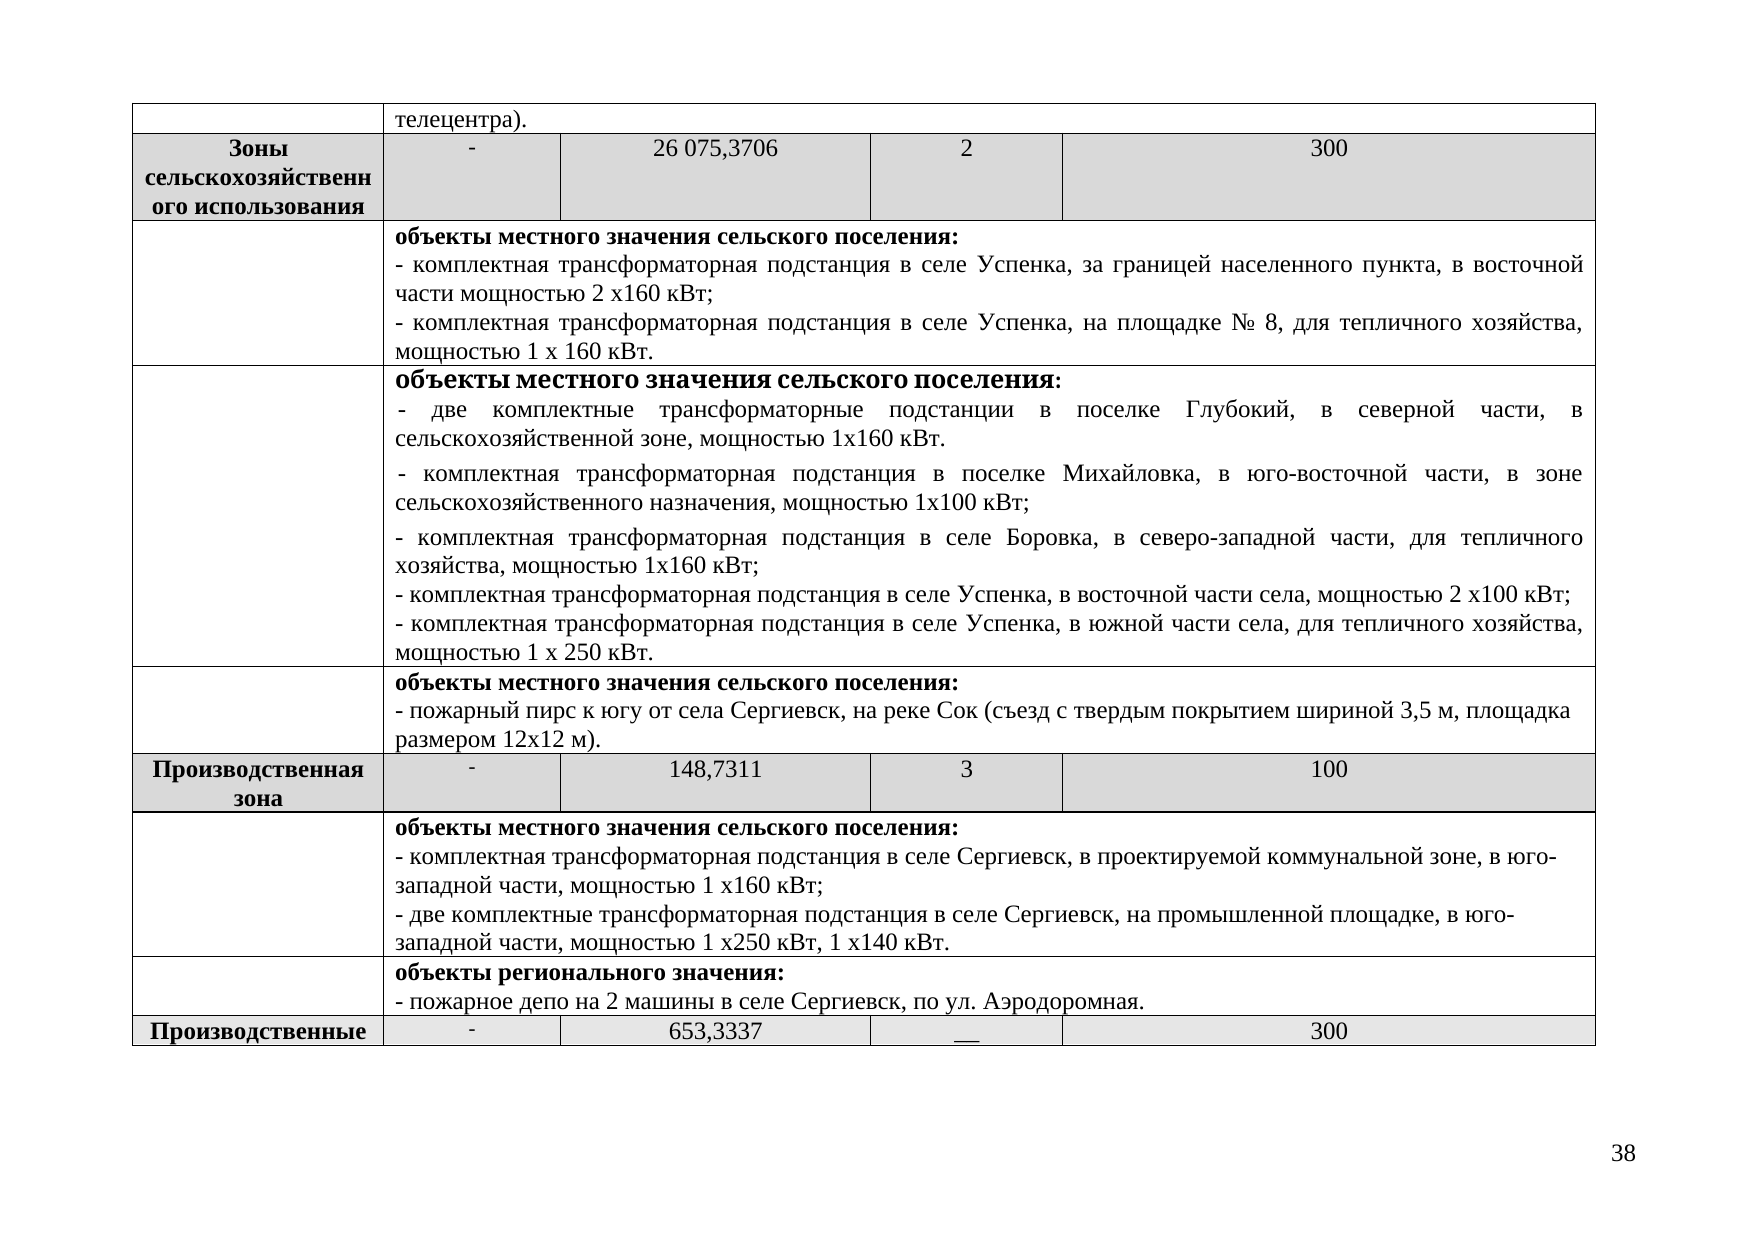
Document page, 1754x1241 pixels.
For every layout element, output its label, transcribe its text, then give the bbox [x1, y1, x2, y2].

table_cell [133, 957, 383, 1015]
table_cell 100 [1063, 754, 1595, 811]
table_cell объекты местного значения сельского поселения: - комплектная трансформаторная подстанция в селе Успенка, за границей населенного пункта, в восточной части мощностью 2 х160 кВт; - комплектная трансформаторная подстанция в селе Успенка, на площадке № 8, для тепличного хозяйства, мощностью 1 х 160 кВт. [384, 221, 1595, 364]
table_cell объекты местного значения сельского поселения: - две комплектные трансформаторные подстанции в поселке Глубокий, в северной части, в сельскохозяйственной зоне, мощностью 1х160 кВт. - комплектная трансформаторная подстанция в поселке Михайловка, в юго-восточной части, в зоне сельскохозяйственного назначения, мощностью 1х100 кВт; - комплектная трансформаторная подстанция в селе Боровка, в северо-западной части, для тепличного хозяйства, мощностью 1х160 кВт; - комплектная трансформаторная подстанция в селе Успенка, в восточной части села, мощностью 2 х100 кВт; - комплектная трансформаторная подстанция в селе Успенка, в южной части села, для тепличного хозяйства, мощностью 1 х 250 кВт. [384, 366, 1595, 666]
table_cell [133, 366, 383, 666]
table_cell - [384, 754, 560, 811]
table_cell [133, 813, 383, 956]
table_cell объекты регионального значения: - пожарное депо на 2 машины в селе Сергиевск, по ул. Аэродоромная. [384, 957, 1595, 1015]
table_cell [384, 104, 1595, 132]
table_cell 653,3337 [561, 1016, 870, 1044]
table_cell 26 075,3706 [561, 134, 870, 220]
table_cell объекты местного значения сельского поселения: - пожарный пирс к югу от села Сергиевск, на реке Сок (съезд с твердым покрытием шириной 3,5 м, площадка размером 12х12 м). [384, 667, 1595, 753]
table_cell 3 [871, 754, 1062, 811]
table_cell __ [871, 1016, 1062, 1044]
table_cell - [384, 134, 560, 220]
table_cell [133, 1016, 383, 1044]
table_cell [133, 104, 383, 132]
table_cell [133, 667, 383, 753]
table_cell Зоны сельскохозяйственного использования [133, 134, 383, 220]
table_cell Производственная зона [133, 754, 383, 811]
table_cell [133, 221, 383, 364]
table_cell 300 [1063, 1016, 1595, 1044]
table_cell 148,7311 [561, 754, 870, 811]
table_cell 300 [1063, 134, 1595, 220]
table_cell - [384, 1016, 560, 1044]
table_cell 2 [871, 134, 1062, 220]
table_cell объекты местного значения сельского поселения: - комплектная трансформаторная подстанция в селе Сергиевск, в проектируемой коммунальной зоне, в юго-западной части, мощностью 1 х160 кВт; - две комплектные трансформаторная подстанция в селе Сергиевск, на промышленной площадке, в юго-западной части, мощностью 1 х250 кВт, 1 х140 кВт. [384, 813, 1595, 956]
